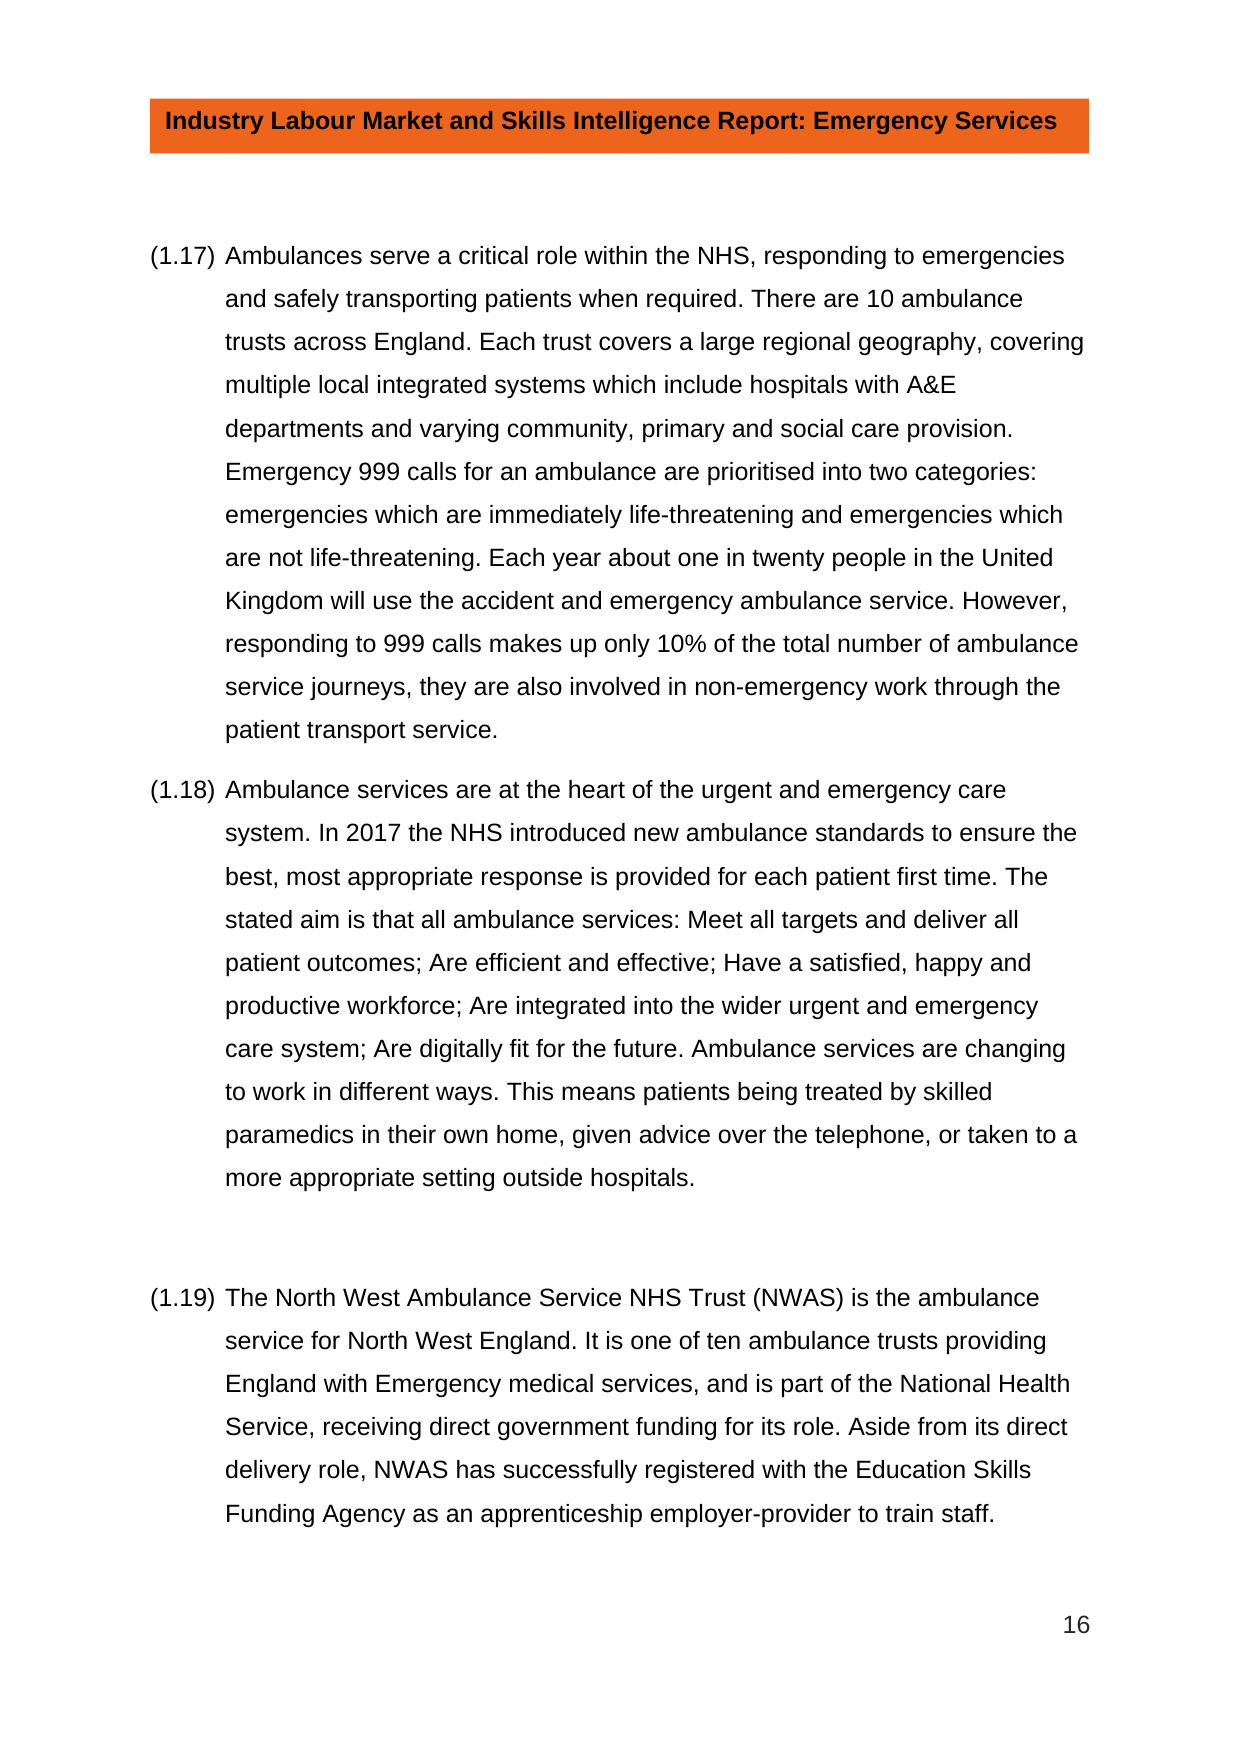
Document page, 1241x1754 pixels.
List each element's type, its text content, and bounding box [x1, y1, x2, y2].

list Ambulance services are at the heart of the urgent and emergency care system. In 2017 the NHS introduced new ambulance standards to ensure the best, most appropriate response is provided for each patient first time. The stated aim is that all ambulance services: Meet all targets and deliver all patient outcomes; Are efficient and effective; Have a satisfied, happy and productive workforce; Are integrated into the wider urgent and emergency care system; Are digitally fit for the future. Ambulance services are changing to work in different ways. This means patients being treated by skilled paramedics in their own home, given advice over the telephone, or taken to a more appropriate setting outside hospitals. [150, 775, 1090, 1192]
list The North West Ambulance Service NHS Trust (NWAS) is the ambulance service for North West England. It is one of ten ambulance trusts providing England with Emergency medical services, and is part of the National Health Service, receiving direct government funding for its role. Aside from its direct delivery role, NWAS has successfully registered with the Education Skills Funding Agency as an apprenticeship employer-provider to train staff. [150, 1283, 1090, 1527]
list Ambulances serve a critical role within the NHS, responding to emergencies and safely transporting patients when required. There are 10 ambulance trusts across England. Each trust covers a large regional geography, covering multiple local integrated systems which include hospitals with A&E departments and varying community, primary and social care provision. Emergency 999 calls for an ambulance are prioritised into two categories: emergencies which are immediately life-threatening and emergencies which are not life-threatening. Each year about one in twenty people in the United Kingdom will use the accident and emergency ambulance service. However, responding to 999 calls makes up only 10% of the total number of ambulance service journeys, they are also involved in non-emergency work through the patient transport service. [150, 241, 1090, 744]
